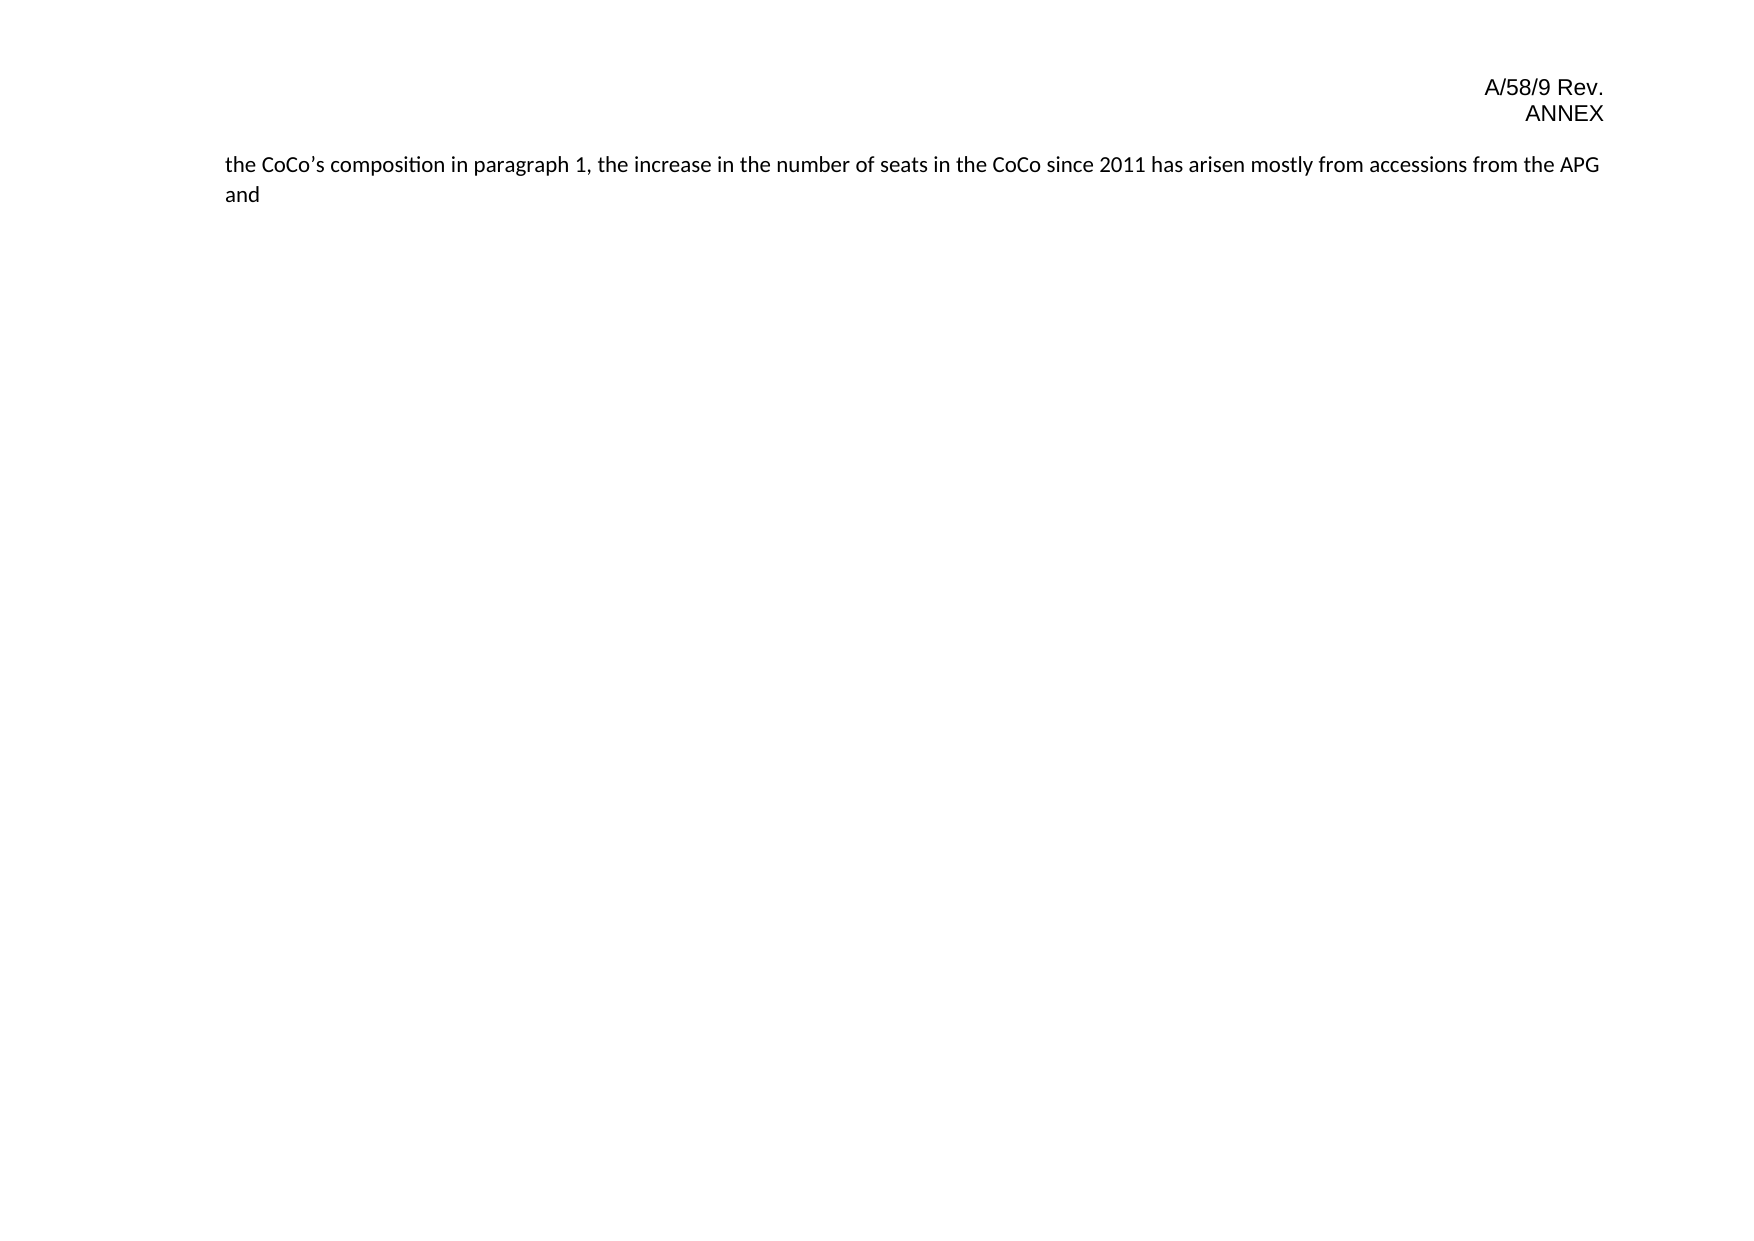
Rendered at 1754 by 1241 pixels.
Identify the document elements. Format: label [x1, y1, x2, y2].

list [187, 150, 1604, 208]
